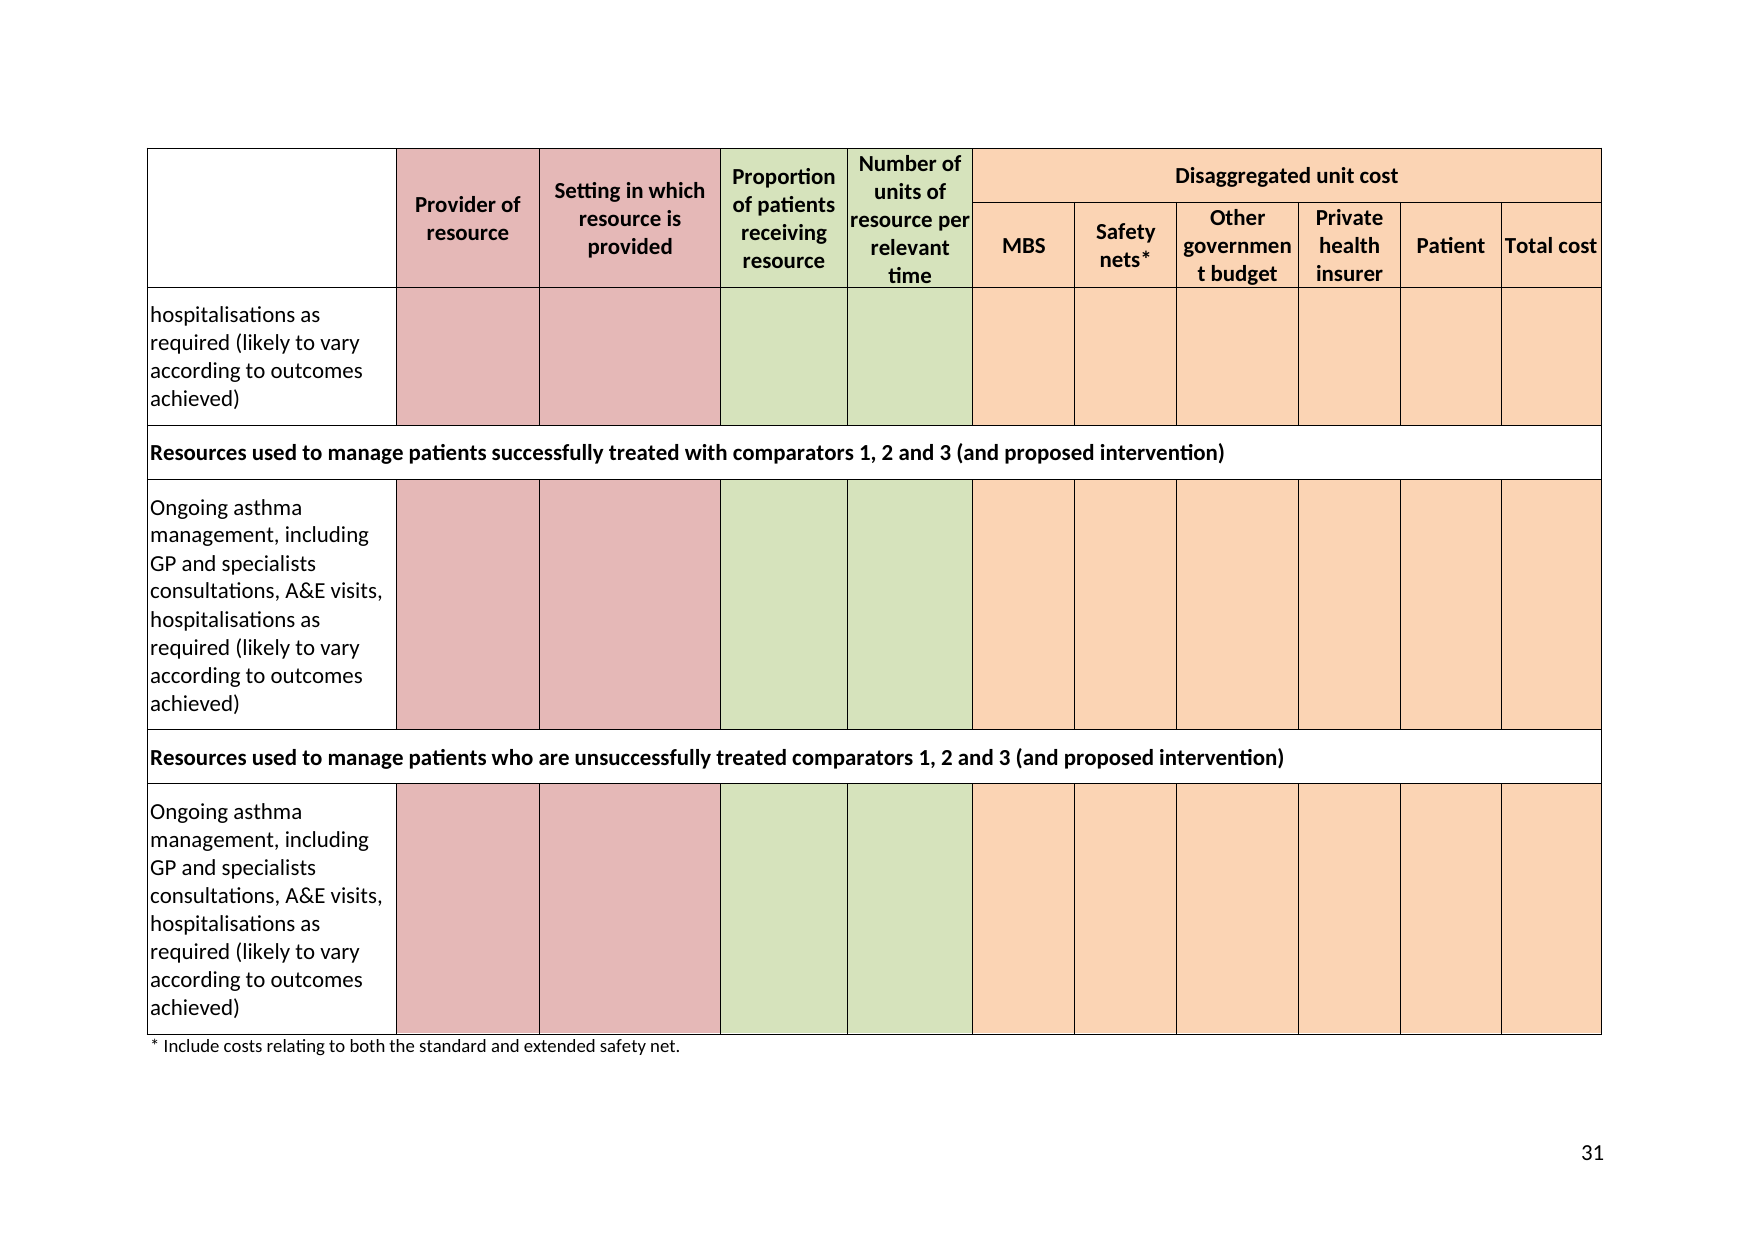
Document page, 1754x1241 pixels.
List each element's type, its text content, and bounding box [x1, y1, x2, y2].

table_cell [397, 480, 539, 729]
table_header Proportion of patients receiving resource [721, 149, 847, 287]
table_cell Private health insurer [1299, 203, 1400, 287]
table_cell [540, 480, 720, 729]
table_cell [721, 784, 847, 1033]
table_cell [1177, 288, 1298, 425]
table_cell [1502, 784, 1601, 1033]
table_cell [397, 288, 539, 425]
table_cell Resources used to manage patients successfully treated with comparators 1, 2 and 3 (and proposed intervention) [148, 426, 1601, 479]
table_cell [973, 288, 1074, 425]
table_cell [1401, 480, 1501, 729]
table_cell [540, 288, 720, 425]
table_cell [1502, 480, 1601, 729]
table_cell [1177, 784, 1298, 1033]
table_cell Total cost [1502, 203, 1601, 287]
table_cell [721, 288, 847, 425]
table_cell [1502, 288, 1601, 425]
table_cell MBS [973, 203, 1074, 287]
table_cell Other government budget [1177, 203, 1298, 287]
table_cell [1299, 480, 1400, 729]
table_cell [1177, 480, 1298, 729]
table_cell [721, 480, 847, 729]
table_cell [1401, 784, 1501, 1033]
table_cell Resources used to manage patients who are unsuccessfully treated comparators 1, 2 and 3 (and proposed intervention) [148, 730, 1601, 783]
table_cell [973, 784, 1074, 1033]
table_cell [1075, 288, 1176, 425]
table_cell Safety nets* [1075, 203, 1176, 287]
table_header Disaggregated unit cost [973, 149, 1601, 202]
table_cell [1401, 288, 1501, 425]
table_cell [540, 784, 720, 1033]
table_cell [848, 784, 972, 1033]
table_cell Patient [1401, 203, 1501, 287]
table_cell [848, 288, 972, 425]
table_cell [848, 480, 972, 729]
table_header Number of units of resource per relevant time horizon per patient receiving resource [848, 149, 972, 287]
table_cell [1299, 288, 1400, 425]
table_header Setting in which resource is provided [540, 149, 720, 287]
table_cell [397, 784, 539, 1033]
table_cell [1075, 784, 1176, 1033]
table_header Provider of resource [397, 149, 539, 287]
table_cell [973, 480, 1074, 729]
text * Include costs relating to both the standard and extended safety net. [150, 1034, 1604, 1057]
table_header [148, 149, 396, 287]
table_cell [1075, 480, 1176, 729]
table_cell [1299, 784, 1400, 1033]
